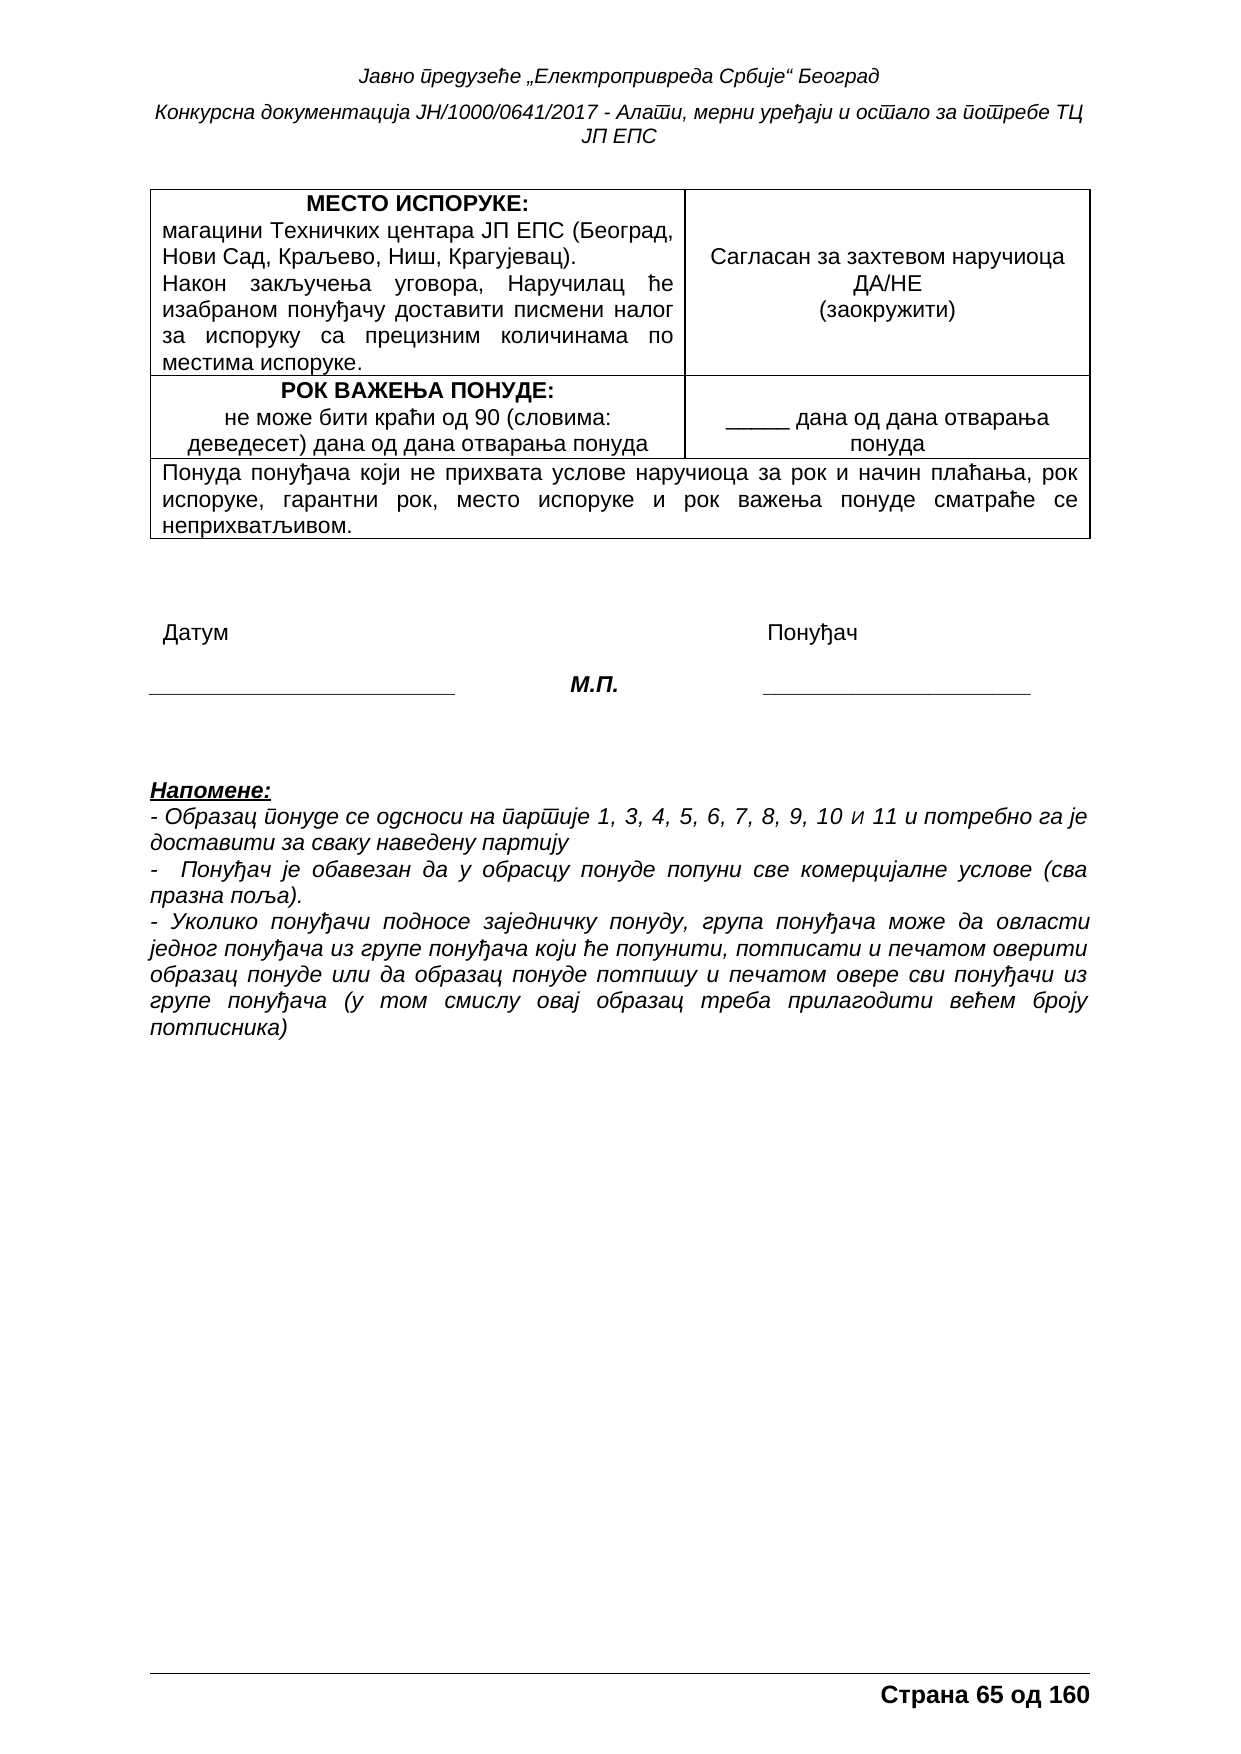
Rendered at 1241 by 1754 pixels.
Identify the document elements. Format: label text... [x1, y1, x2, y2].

text ________________________ М.П. _____________________ [150, 671, 1090, 697]
table_cell Понуда понуђача који не прихвата услове наручиоца за рок и начин плаћања, рок испоруке, гарантни рок, место испоруке и рок важења понуде сматраће се неприхватљивом. [151, 459, 1089, 538]
table_cell МЕСТО ИСПОРУКЕ: магацини Техничких центара ЈП ЕПС (Београд, Нови Сад, Краљево, Ниш, Крагујевац). Након закључења уговора, Наручилац ће изабраном понуђачу доставити писмени налог за испоруку са прецизним количинама по местима испоруке. [151, 190, 684, 375]
table_cell РОК ВАЖЕЊА ПОНУДЕ: не може бити краћи од 90 (словима: деведесет) дана од дана отварања понуда [151, 376, 684, 458]
text - Образац понуде се одсноси на партије 1, 3, 4, 5, 6, 7, 8, 9, 10 и 11 и потребно га је доставити за сваку наведену партију [150, 803, 1090, 856]
text - Понуђач је обавезан да у обрасцу понуде попуни све комерцијалне услове (сва празна поља). [150, 856, 1090, 908]
text - Уколико понуђачи подносе заједничку понуду, група понуђача може да овласти једног понуђача из групе понуђача који ће попунити, потписати и печатом оверити образац понуде или да образац понуде потпишу и печатом овере сви понуђачи из групе понуђача (у том смислу овај образац треба прилагодити већем броју потписника) [150, 908, 1090, 1040]
text Напомене: [150, 777, 1090, 803]
text Датум Понуђач [150, 618, 1090, 645]
table_cell Сагласан за захтевом наручиоца ДА/НЕ (заокружити) [686, 190, 1089, 375]
table_cell _____ дана од дана отварања понуда [686, 376, 1089, 458]
